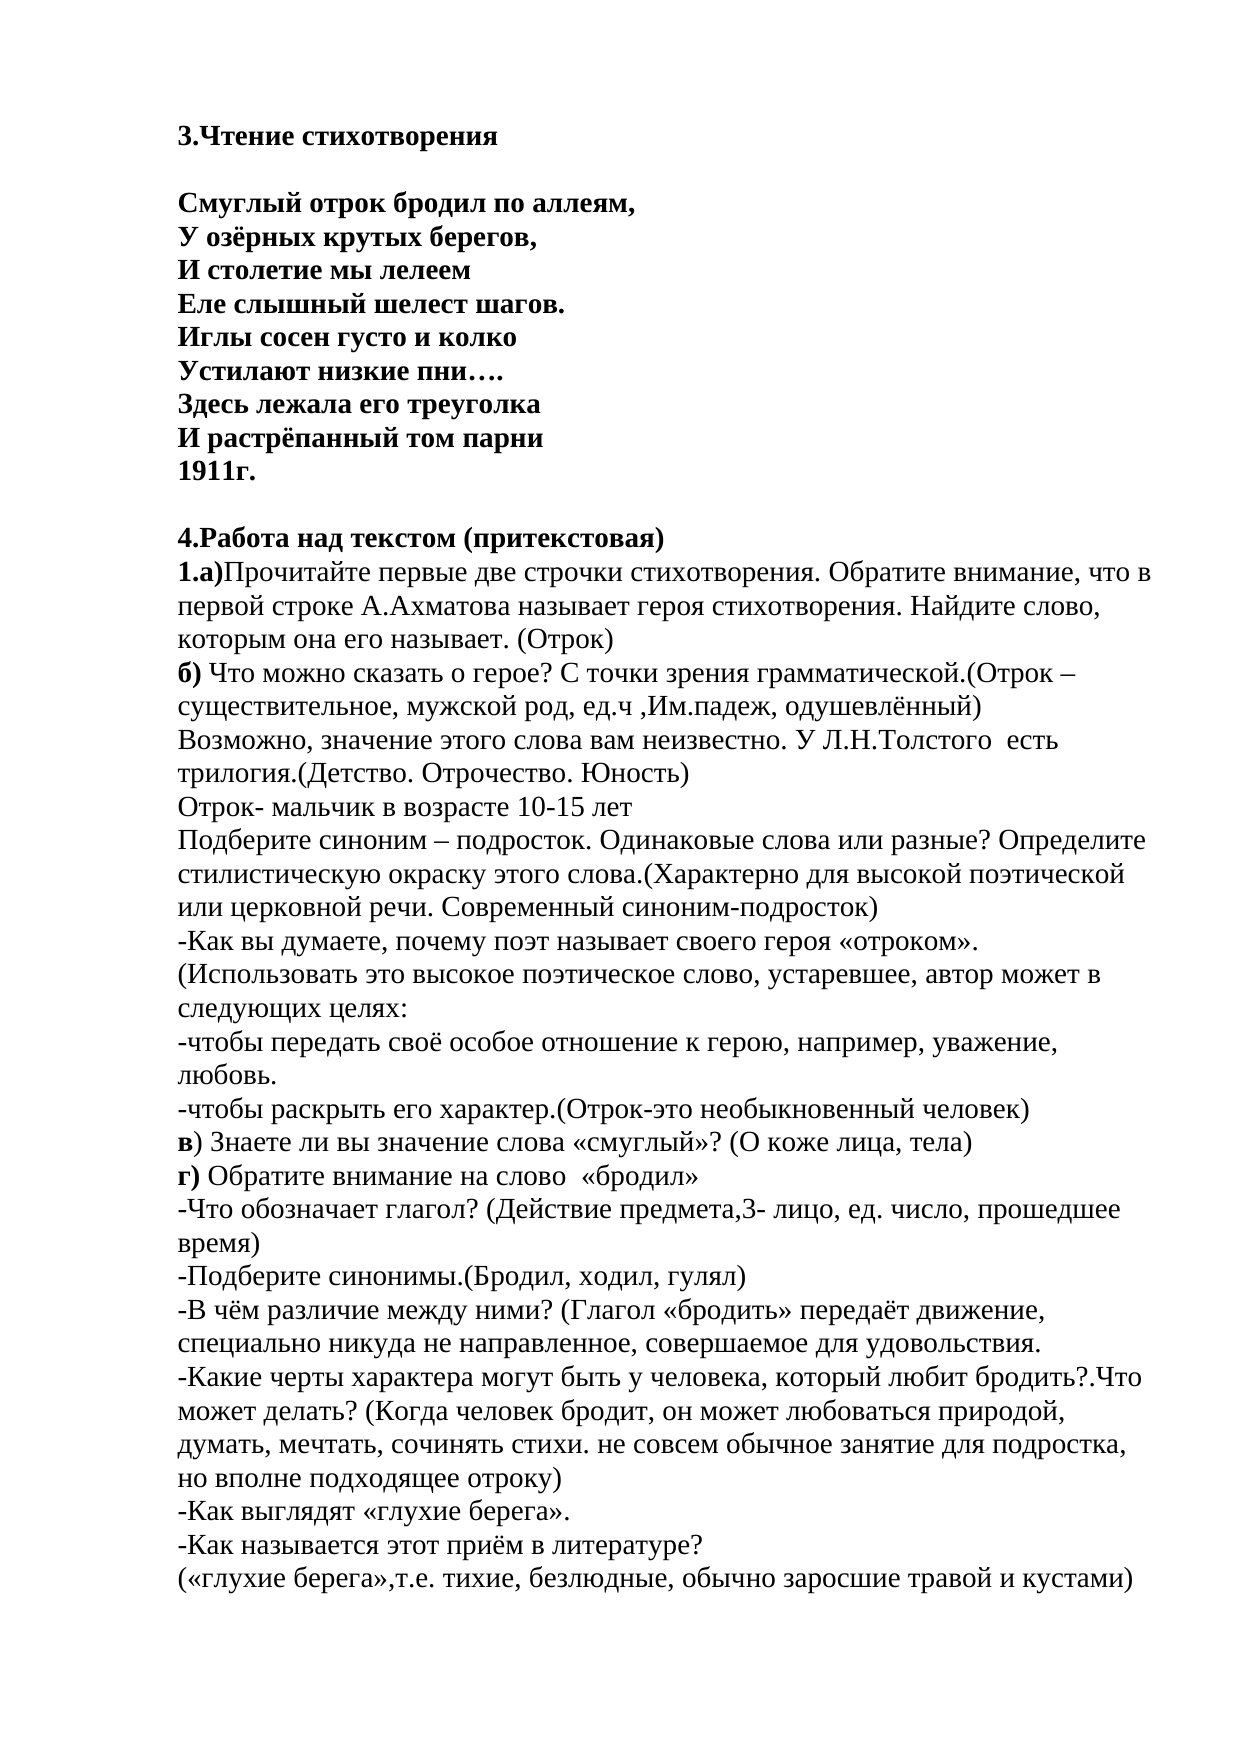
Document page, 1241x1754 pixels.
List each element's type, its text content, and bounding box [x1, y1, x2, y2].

text в) Знаете ли вы значение слова «смуглый»? (О коже лица, тела) [177, 1124, 1152, 1158]
text Еле слышный шелест шагов. [177, 286, 1152, 319]
text Здесь лежала его треуголка [177, 386, 1152, 420]
text -чтобы раскрыть его характер.(Отрок-это необыкновенный человек) [177, 1091, 1152, 1124]
text б) Что можно сказать о герое? С точки зрения грамматической.(Отрок –существительное, мужской род, ед.ч ,Им.падеж, одушевлённый) [177, 655, 1152, 722]
text -Как выглядят «глухие берега». [177, 1493, 1152, 1527]
text И столетие мы лелеем [177, 252, 1152, 286]
text Устилают низкие пни…. [177, 353, 1152, 386]
text -Подберите синонимы.(Бродил, ходил, гулял) [177, 1258, 1152, 1292]
text У озёрных крутых берегов, [177, 219, 1152, 252]
text -Как называется этот приём в литературе? [177, 1527, 1152, 1560]
text Подберите синоним – подросток. Одинаковые слова или разные? Определите стилистическую окраску этого слова.(Характерно для высокой поэтической или церковной речи. Современный синоним-подросток) [177, 822, 1152, 923]
text Смуглый отрок бродил по аллеям, [177, 185, 1152, 219]
text 4.Работа над текстом (притекстовая) [177, 521, 1152, 554]
text Иглы сосен густо и колко [177, 319, 1152, 353]
text -Что обозначает глагол? (Действие предмета,3- лицо, ед. число, прошедшее время) [177, 1191, 1152, 1258]
text -чтобы передать своё особое отношение к герою, например, уважение, любовь. [177, 1024, 1152, 1091]
text 1911г. [177, 453, 1152, 487]
text Отрок- мальчик в возрасте 10-15 лет [177, 789, 1152, 822]
text -Как вы думаете, почему поэт называет своего героя «отроком».(Использовать это высокое поэтическое слово, устаревшее, автор может в следующих целях: [177, 923, 1152, 1024]
text -Какие черты характера могут быть у человека, который любит бродить?.Что может делать? (Когда человек бродит, он может любоваться природой, думать, мечтать, сочинять стихи. не совсем обычное занятие для подростка, но вполне подходящее отроку) [177, 1359, 1152, 1493]
text («глухие берега»,т.е. тихие, безлюдные, обычно заросшие травой и кустами) [177, 1560, 1152, 1594]
text Возможно, значение этого слова вам неизвестно. У Л.Н.Толстого есть трилогия.(Детство. Отрочество. Юность) [177, 722, 1152, 789]
text 1.а)Прочитайте первые две строчки стихотворения. Обратите внимание, что в первой строке А.Ахматова называет героя стихотворения. Найдите слово, которым она его называет. (Отрок) [177, 554, 1152, 655]
text 3.Чтение стихотворения [177, 118, 1152, 152]
text г) Обратите внимание на слово «бродил» [177, 1158, 1152, 1191]
text И растрёпанный том парни [177, 420, 1152, 453]
text -В чём различие между ними? (Глагол «бродить» передаёт движение, специально никуда не направленное, совершаемое для удовольствия. [177, 1292, 1152, 1359]
